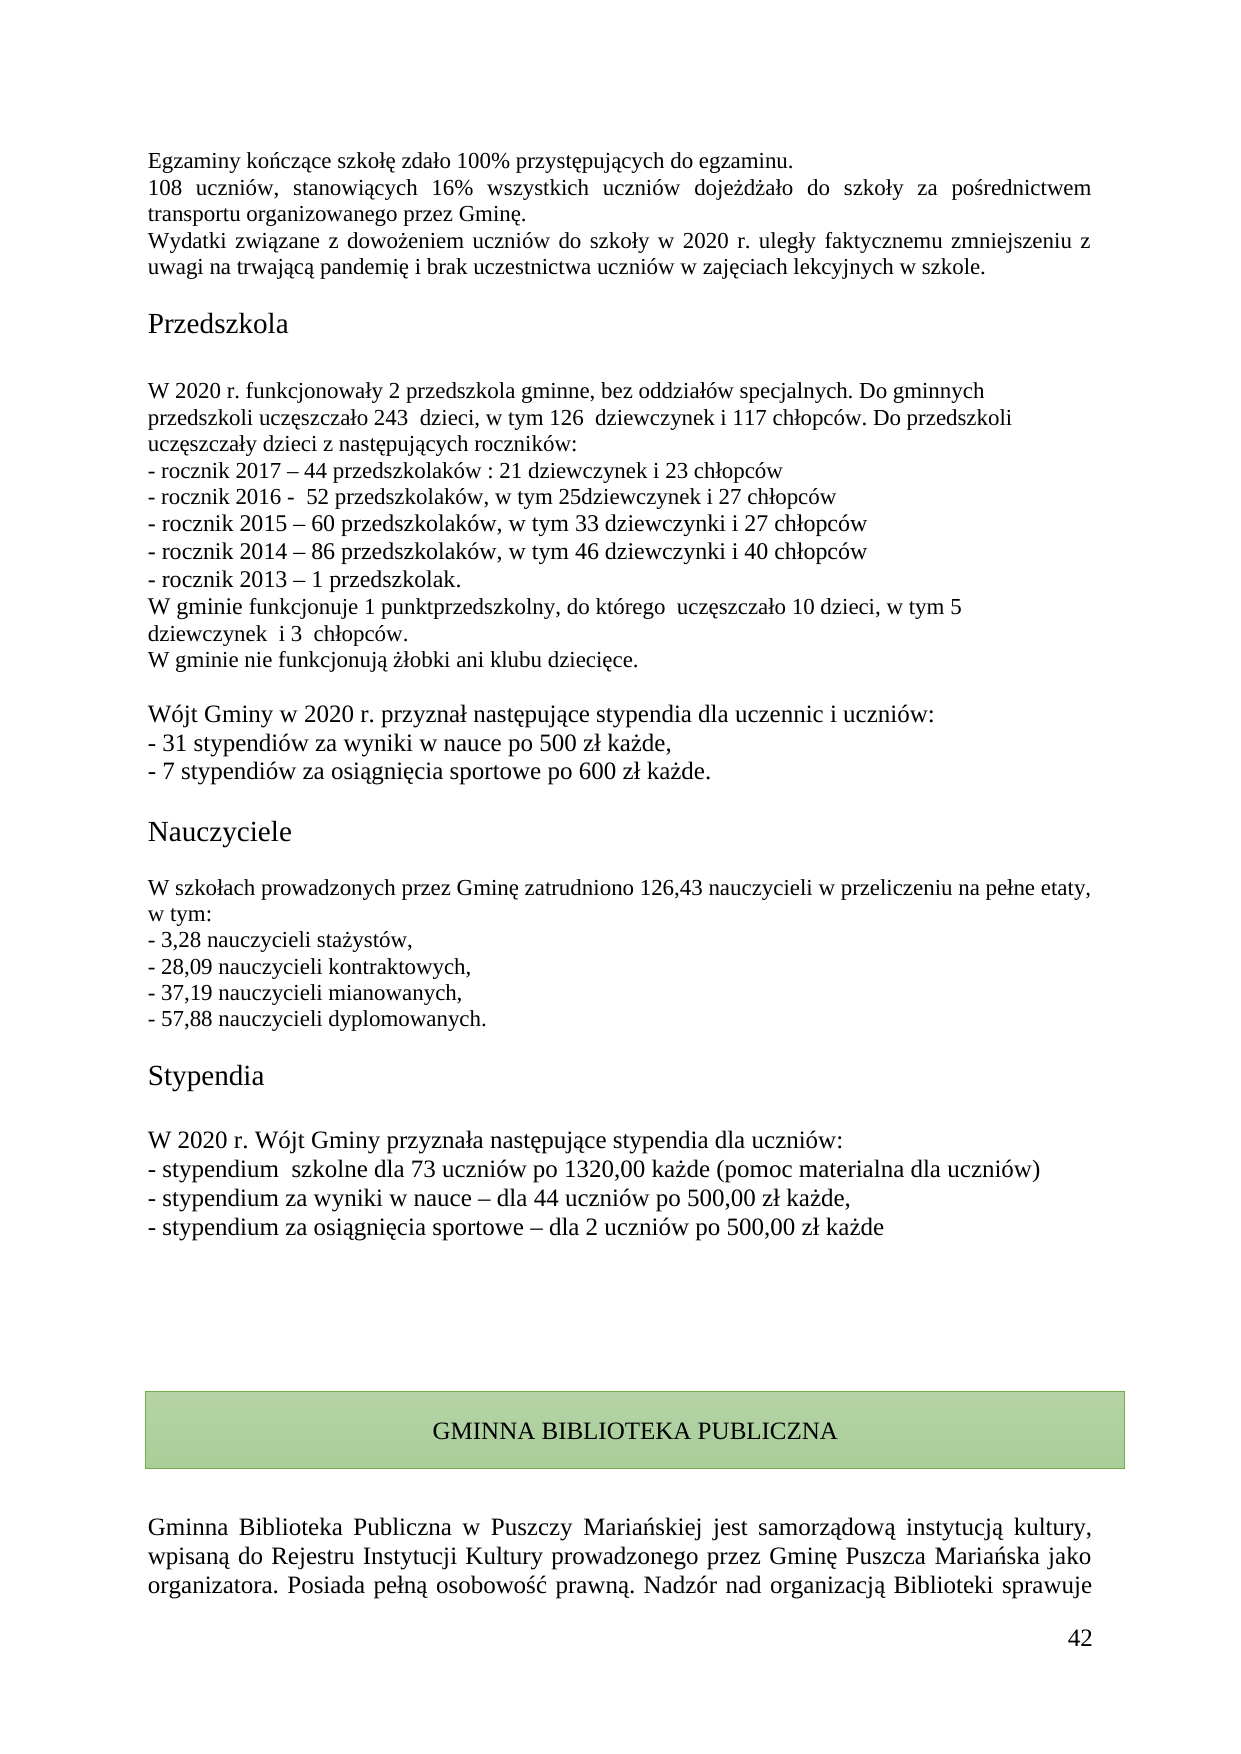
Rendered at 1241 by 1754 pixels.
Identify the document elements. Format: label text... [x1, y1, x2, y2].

text - stypendium szkolne dla 73 uczniów po 1320,00 każde (pomoc materialna dla uczniów) [148, 1154, 1093, 1183]
text W gminie nie funkcjonują żłobki ani klubu dziecięce. [148, 646, 1093, 672]
text - 37,19 nauczycieli mianowanych, [148, 979, 1093, 1006]
text W 2020 r. funkcjonowały 2 przedszkola gminne, bez oddziałów specjalnych. Do gminnych przedszkoli uczęszczało 243 dzieci, w tym 126 dziewczynek i 117 chłopców. Do przedszkoli uczęszczały dzieci z następujących roczników: [148, 378, 1093, 457]
text - 7 stypendiów za osiągnięcia sportowe po 600 zł każde. [148, 756, 1093, 785]
text W gminie funkcjonuje 1 punktprzedszkolny, do którego uczęszczało 10 dzieci, w tym 5 dziewczynek i 3 chłopców. [148, 592, 1093, 646]
text - 31 stypendiów za wyniki w nauce po 500 zł każde, [148, 728, 1093, 756]
text Egzaminy kończące szkołę zdało 100% przystępujących do egzaminu. [148, 148, 1093, 174]
text Wydatki związane z dowożeniem uczniów do szkoły w 2020 r. uległy faktycznemu zmniejszeniu z uwagi na trwającą pandemię i brak uczestnictwa uczniów w zajęciach lekcyjnych w szkole. [148, 227, 1093, 279]
text W 2020 r. Wójt Gminy przyznała następujące stypendia dla uczniów: [148, 1125, 1093, 1154]
text Wójt Gminy w 2020 r. przyznał następujące stypendia dla uczennic i uczniów: [148, 699, 1093, 728]
text - rocznik 2017 – 44 przedszkolaków : 21 dziewczynek i 23 chłopców [148, 457, 1093, 483]
text - rocznik 2016 - 52 przedszkolaków, w tym 25dziewczynek i 27 chłopców [148, 483, 1093, 509]
text - stypendium za osiągnięcia sportowe – dla 2 uczniów po 500,00 zł każde [148, 1212, 1093, 1240]
text Nauczyciele [148, 814, 1093, 847]
text - stypendium za wyniki w nauce – dla 44 uczniów po 500,00 zł każde, [148, 1183, 1093, 1212]
text - rocznik 2014 – 86 przedszkolaków, w tym 46 dziewczynki i 40 chłopców [148, 537, 1093, 564]
text 108 uczniów, stanowiących 16% wszystkich uczniów dojeżdżało do szkoły za pośrednictwem transportu organizowanego przez Gminę. [148, 174, 1093, 227]
text Przedszkola [148, 306, 1093, 339]
text - 57,88 nauczycieli dyplomowanych. [148, 1006, 1093, 1032]
text - 3,28 nauczycieli stażystów, [148, 926, 1093, 953]
text - rocznik 2015 – 60 przedszkolaków, w tym 33 dziewczynki i 27 chłopców [148, 509, 1093, 537]
text Stypendia [148, 1058, 1093, 1092]
text W szkołach prowadzonych przez Gminę zatrudniono 126,43 nauczycieli w przeliczeniu na pełne etaty, w tym: [148, 874, 1093, 926]
text - rocznik 2013 – 1 przedszkolak. [148, 564, 1093, 592]
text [148, 1512, 1093, 1598]
text - 28,09 nauczycieli kontraktowych, [148, 953, 1093, 979]
